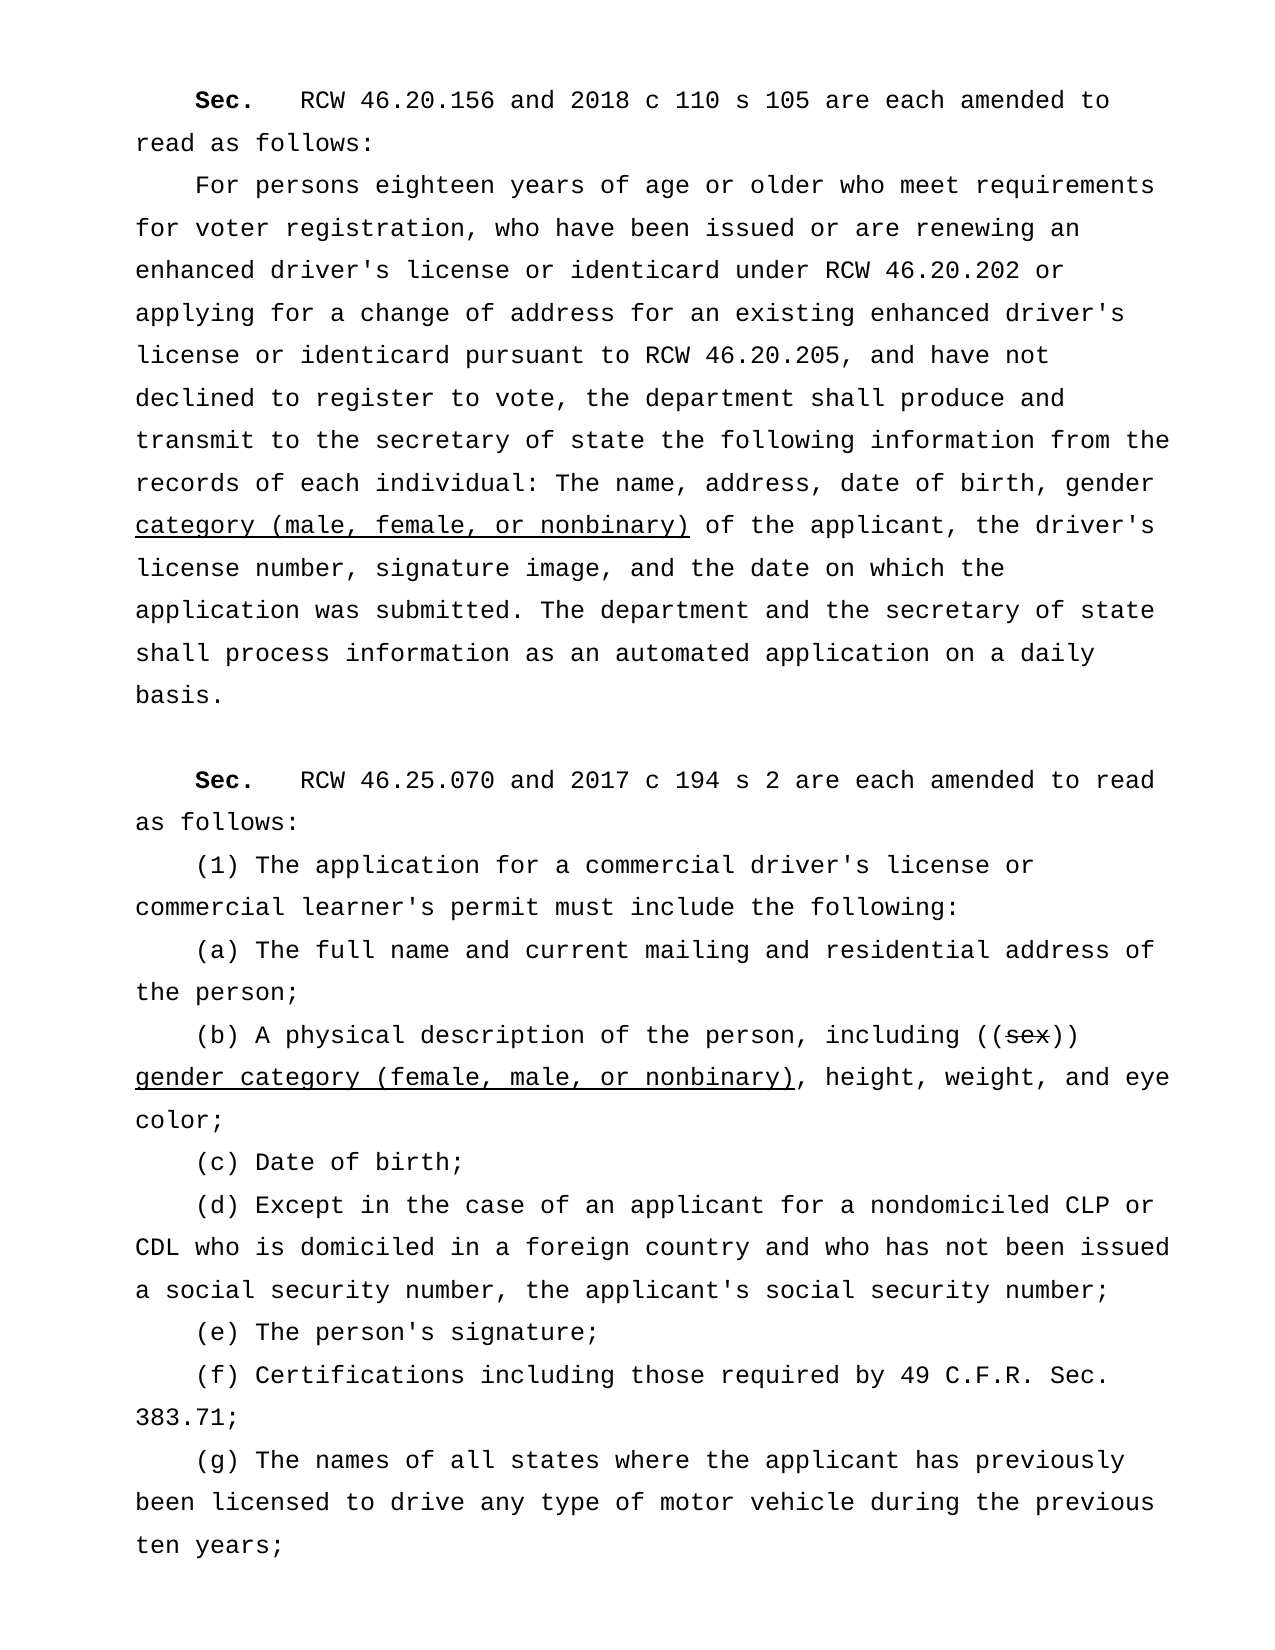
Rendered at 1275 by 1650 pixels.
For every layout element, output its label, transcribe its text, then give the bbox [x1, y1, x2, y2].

text For persons eighteen years of age or older who meet requirements for voter registration, who have been issued or are renewing an enhanced driver's license or identicard under RCW 46.20.202 or applying for a change of address for an existing enhanced driver's license or identicard pursuant to RCW 46.20.205, and have not declined to register to vote, the department shall produce and transmit to the secretary of state the following information from the records of each individual: The name, address, date of birth, gender category (male, female, or nonbinary) of the applicant, the driver's license number, signature image, and the date on which the application was submitted. The department and the secretary of state shall process information as an automated application on a daily basis. [135, 160, 1170, 712]
text Sec. RCW 46.20.156 and 2018 c 110 s 105 are each amended to read as follows: [135, 75, 1170, 160]
text (1) The application for a commercial driver's license or commercial learner's permit must include the following: [135, 839, 1170, 924]
text (e) The person's signature; [135, 1307, 1170, 1349]
text (g) The names of all states where the applicant has previously been licensed to drive any type of motor vehicle during the previous ten years; [135, 1434, 1170, 1562]
text (c) Date of birth; [135, 1137, 1170, 1179]
text (b) A physical description of the person, including ((sex)) gender category (female, male, or nonbinary), height, weight, and eye color; [135, 1009, 1170, 1137]
text Sec. RCW 46.25.070 and 2017 c 194 s 2 are each amended to read as follows: [135, 754, 1170, 839]
text (f) Certifications including those required by 49 C.F.R. Sec. 383.71; [135, 1349, 1170, 1434]
text (a) The full name and current mailing and residential address of the person; [135, 924, 1170, 1009]
text (d) Except in the case of an applicant for a nondomiciled CLP or CDL who is domiciled in a foreign country and who has not been issued a social security number, the applicant's social security number; [135, 1179, 1170, 1307]
